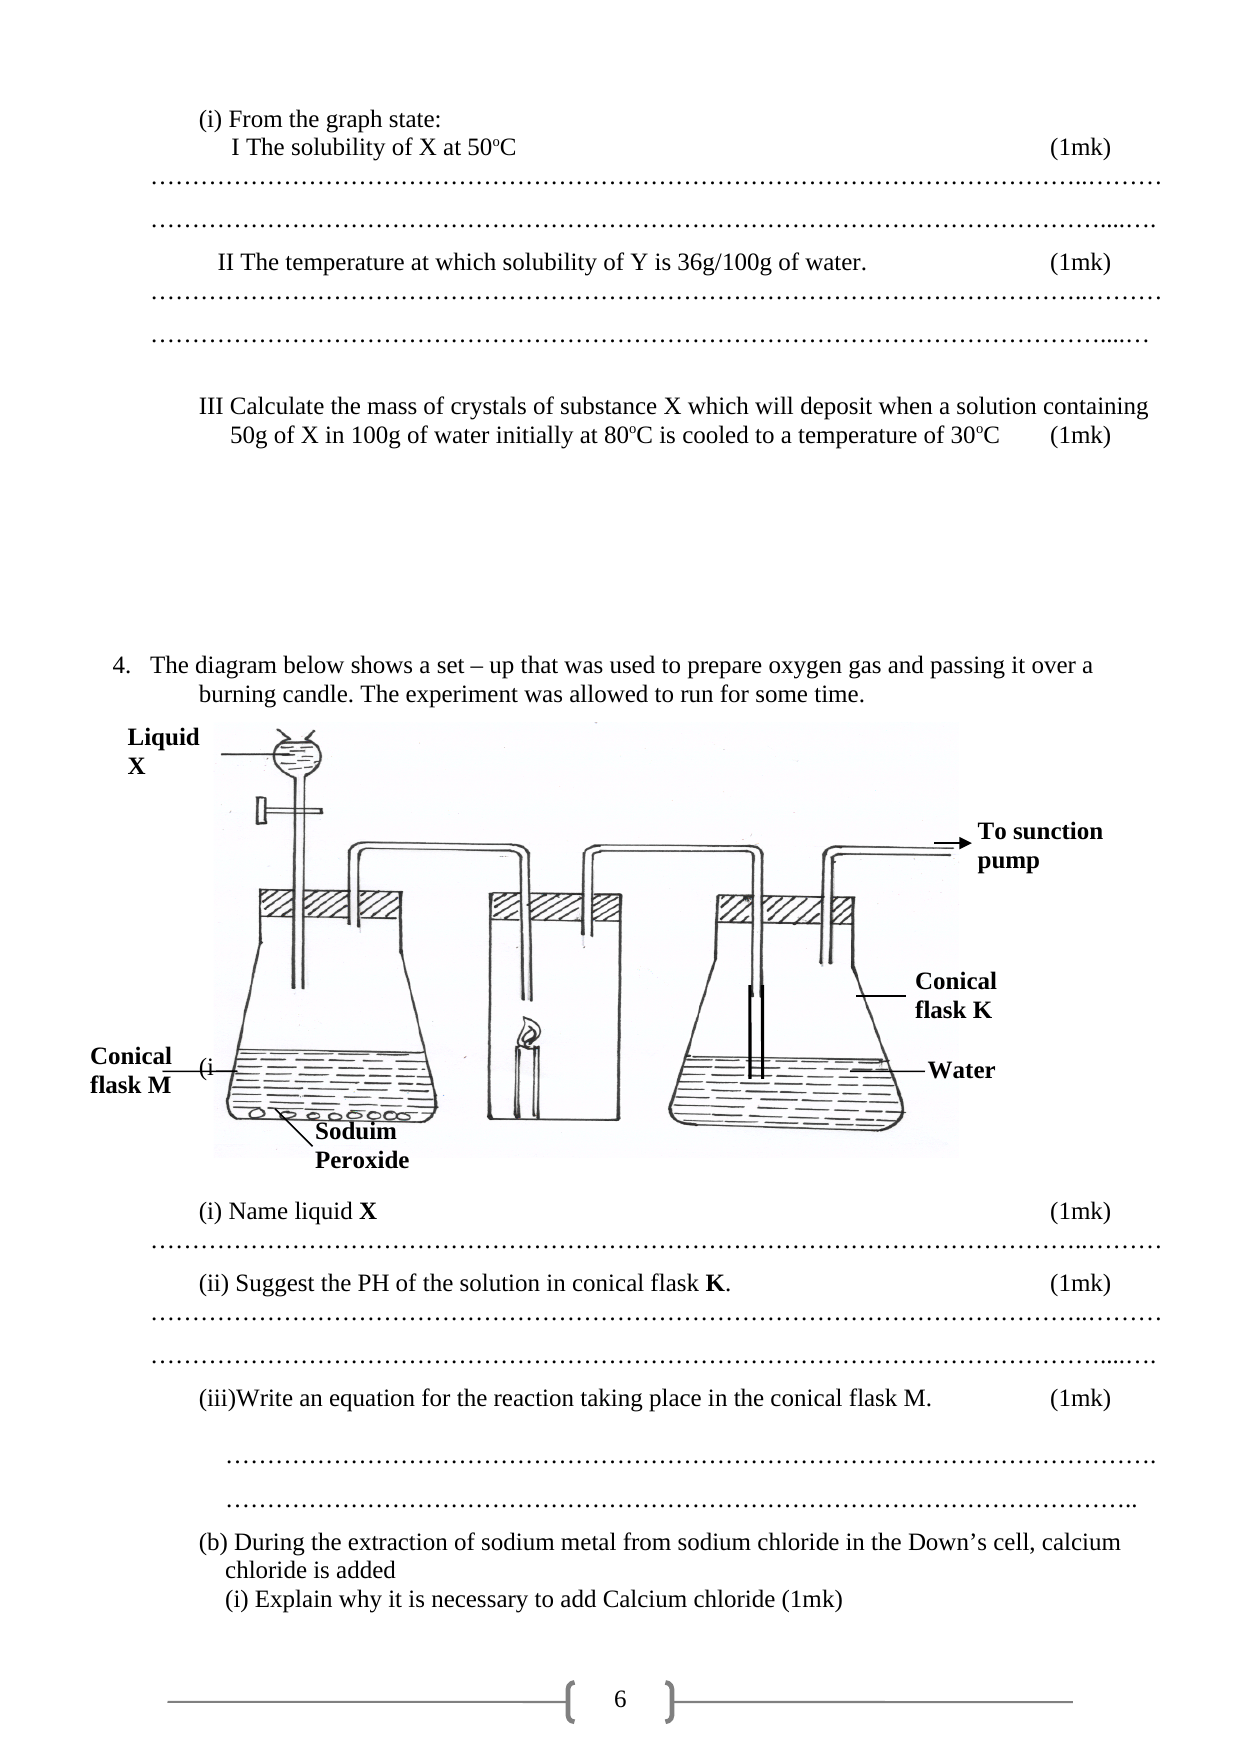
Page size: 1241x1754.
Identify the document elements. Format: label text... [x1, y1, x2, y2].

text (b) During the extraction of sodium metal from sodium chloride in the Down’s cell, calcium chloride is added [75, 1527, 1165, 1584]
text …………………………………………………………………………………………………..……… [75, 161, 1165, 190]
text (iii)Write an equation for the reaction taking place in the conical flask M. (1mk) [75, 1383, 1165, 1412]
text (ii) Suggest the PH of the solution in conical flask K. (1mk) [75, 1268, 1165, 1297]
text …………………………………………………………………………………………………..……… [75, 1225, 1165, 1254]
text III Calculate the mass of crystals of substance X which will deposit when a solution containing [198, 391, 1165, 420]
text burning candle. The experiment was allowed to run for some time. [112, 679, 1165, 707]
text I The solubility of X at 50oC (1mk) [75, 132, 1165, 161]
text ……………………………………………………………………………………………………....…. [75, 204, 1165, 233]
text ……………………………………………………………………………………………………....… [75, 319, 1165, 348]
text ……………………………………………………………………………………………………....…. [75, 1340, 1165, 1369]
text …………………………………………………………………………………………………..……… [75, 276, 1165, 305]
text II The temperature at which solubility of Y is 36g/100g of water. (1mk) [75, 247, 1165, 276]
text ……………………………………………………………………………………………….. [150, 1484, 1165, 1512]
picture [212, 722, 963, 1157]
text 50g of X in 100g of water initially at 80oC is cooled to a temperature of 30oC (1mk) [198, 420, 1165, 449]
text …………………………………………………………………………………………………..……… [75, 1297, 1165, 1326]
text (i) From the graph state: [75, 104, 1165, 132]
text (i) [75, 1052, 212, 1081]
text (i) Explain why it is necessary to add Calcium chloride (1mk) [75, 1584, 1165, 1613]
text (i) Name liquid X (1mk) [75, 1196, 1165, 1225]
text …………………………………………………………………………………………………. [75, 1441, 1165, 1469]
list The diagram below shows a set – up that was used to prepare oxygen gas and passing it over a [112, 650, 1165, 679]
text (i) [963, 1052, 1165, 1081]
